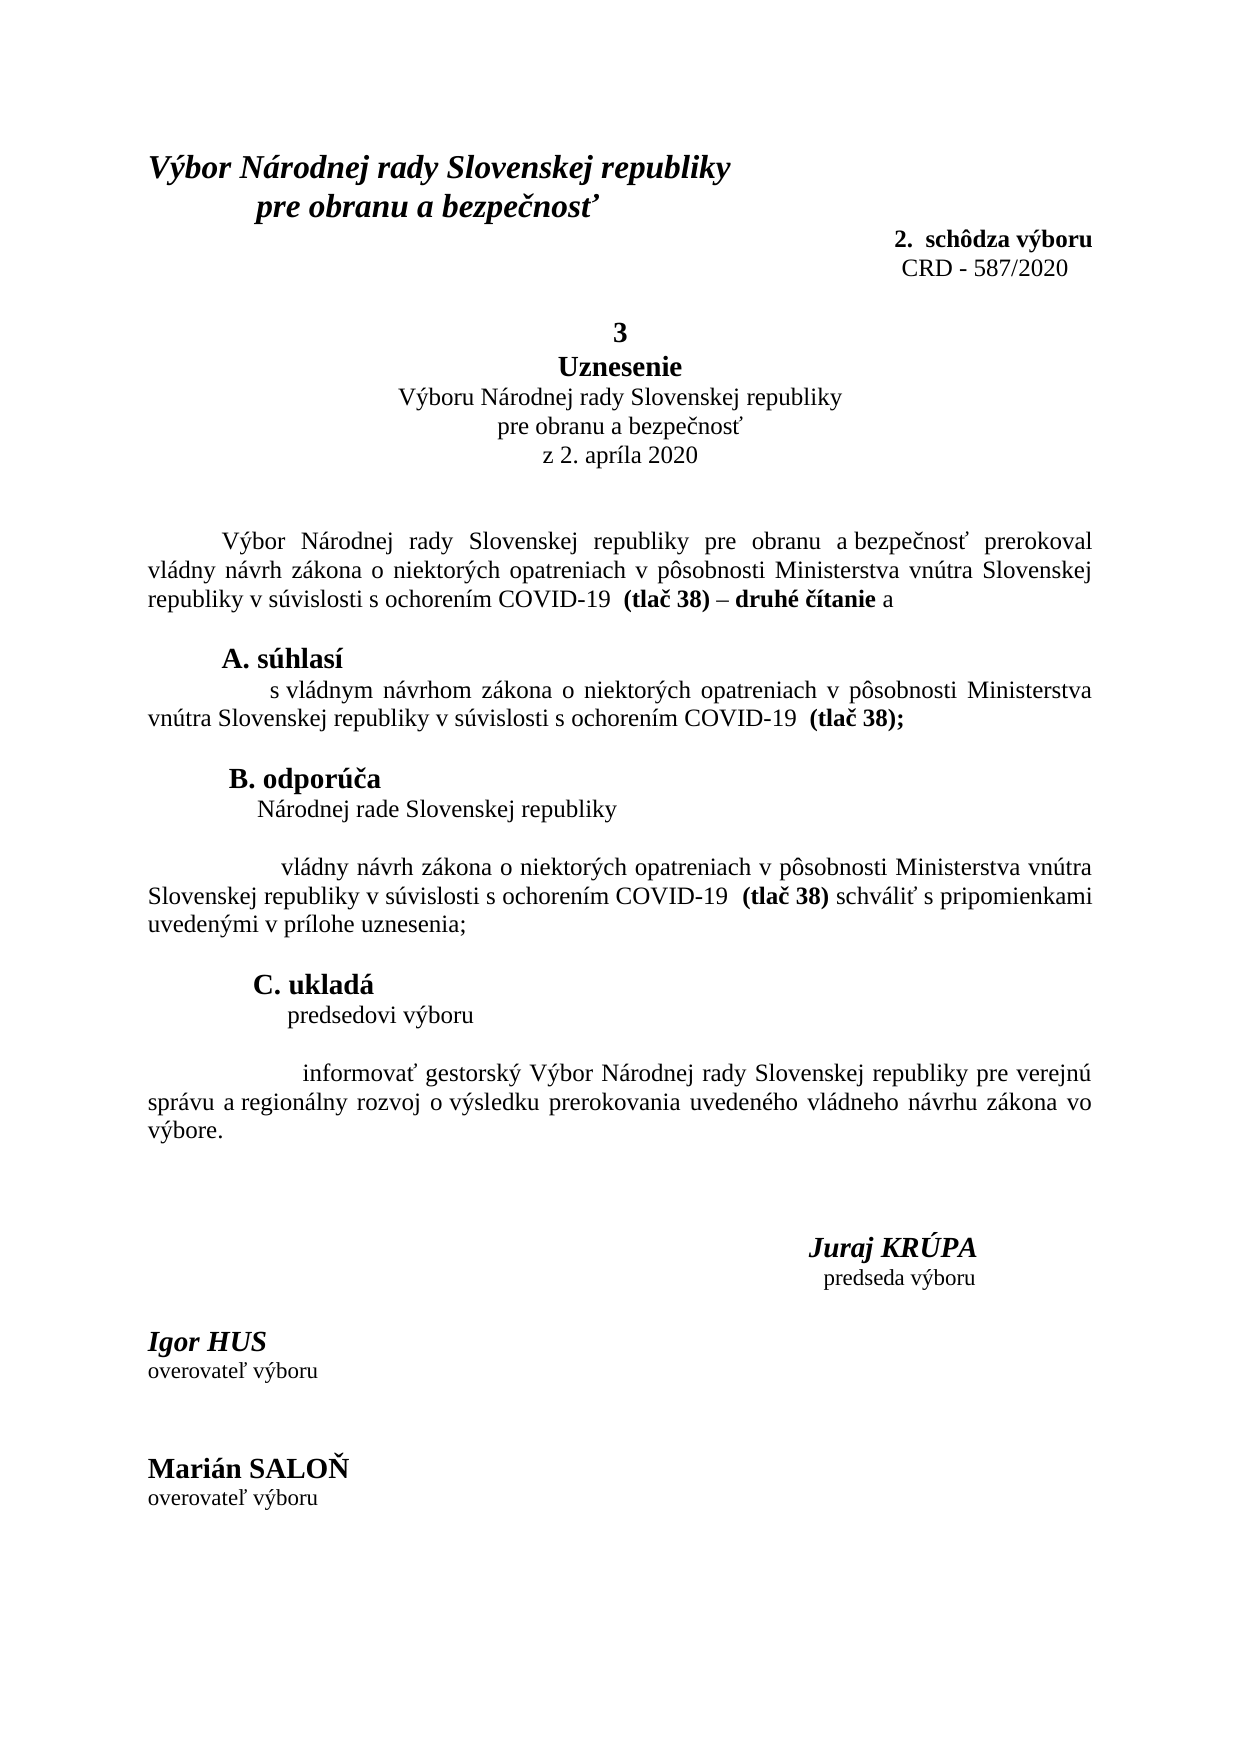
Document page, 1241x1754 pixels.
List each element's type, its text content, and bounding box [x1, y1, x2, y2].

text C. ukladá [148, 967, 1093, 1001]
text predsedovi výboru [148, 1001, 1093, 1029]
text Výboru Národnej rady Slovenskej republiky [148, 382, 1093, 411]
text 3 [148, 315, 1093, 349]
text overovateľ výboru [148, 1357, 1093, 1384]
text vládny návrh zákona o niektorých opatreniach v pôsobnosti Ministerstva vnútra Slovenskej republiky v súvislosti s ochorením COVID-19 (tlač 38) schváliť s pripomienkami uvedenými v prílohe uznesenia; [148, 852, 1093, 938]
text B. odporúča [148, 761, 1093, 794]
text 2. schôdza výboru [185, 224, 1093, 253]
text s vládnym návrhom zákona o niektorých opatreniach v pôsobnosti Ministerstva vnútra Slovenskej republiky v súvislosti s ochorením COVID-19 (tlač 38); [148, 675, 1093, 732]
text A. súhlasí [148, 641, 1093, 675]
text predseda výboru [148, 1264, 1093, 1290]
text Igor HUS [148, 1324, 1093, 1357]
text Uznesenie [148, 349, 1093, 382]
text pre obranu a bezpečnosť [148, 186, 1093, 224]
text overovateľ výboru [148, 1484, 1093, 1511]
text Národnej rade Slovenskej republiky [148, 794, 1093, 823]
text CRD - 587/2020 [148, 253, 1093, 282]
text Výbor Národnej rady Slovenskej republiky pre obranu a bezpečnosť prerokoval vládny návrh zákona o niektorých opatreniach v pôsobnosti Ministerstva vnútra Slovenskej republiky v súvislosti s ochorením COVID-19 (tlač 38) – druhé čítanie a [148, 526, 1093, 612]
text Juraj KRÚPA [148, 1231, 1093, 1264]
text Marián SALOŇ [148, 1451, 1093, 1484]
text pre obranu a bezpečnosť [148, 411, 1093, 440]
text z 2. apríla 2020 [148, 440, 1093, 469]
text informovať gestorský Výbor Národnej rady Slovenskej republiky pre verejnú správu a regionálny rozvoj o výsledku prerokovania uvedeného vládneho návrhu zákona vo výbore. [148, 1058, 1093, 1144]
text Výbor Národnej rady Slovenskej republiky [148, 148, 1093, 186]
